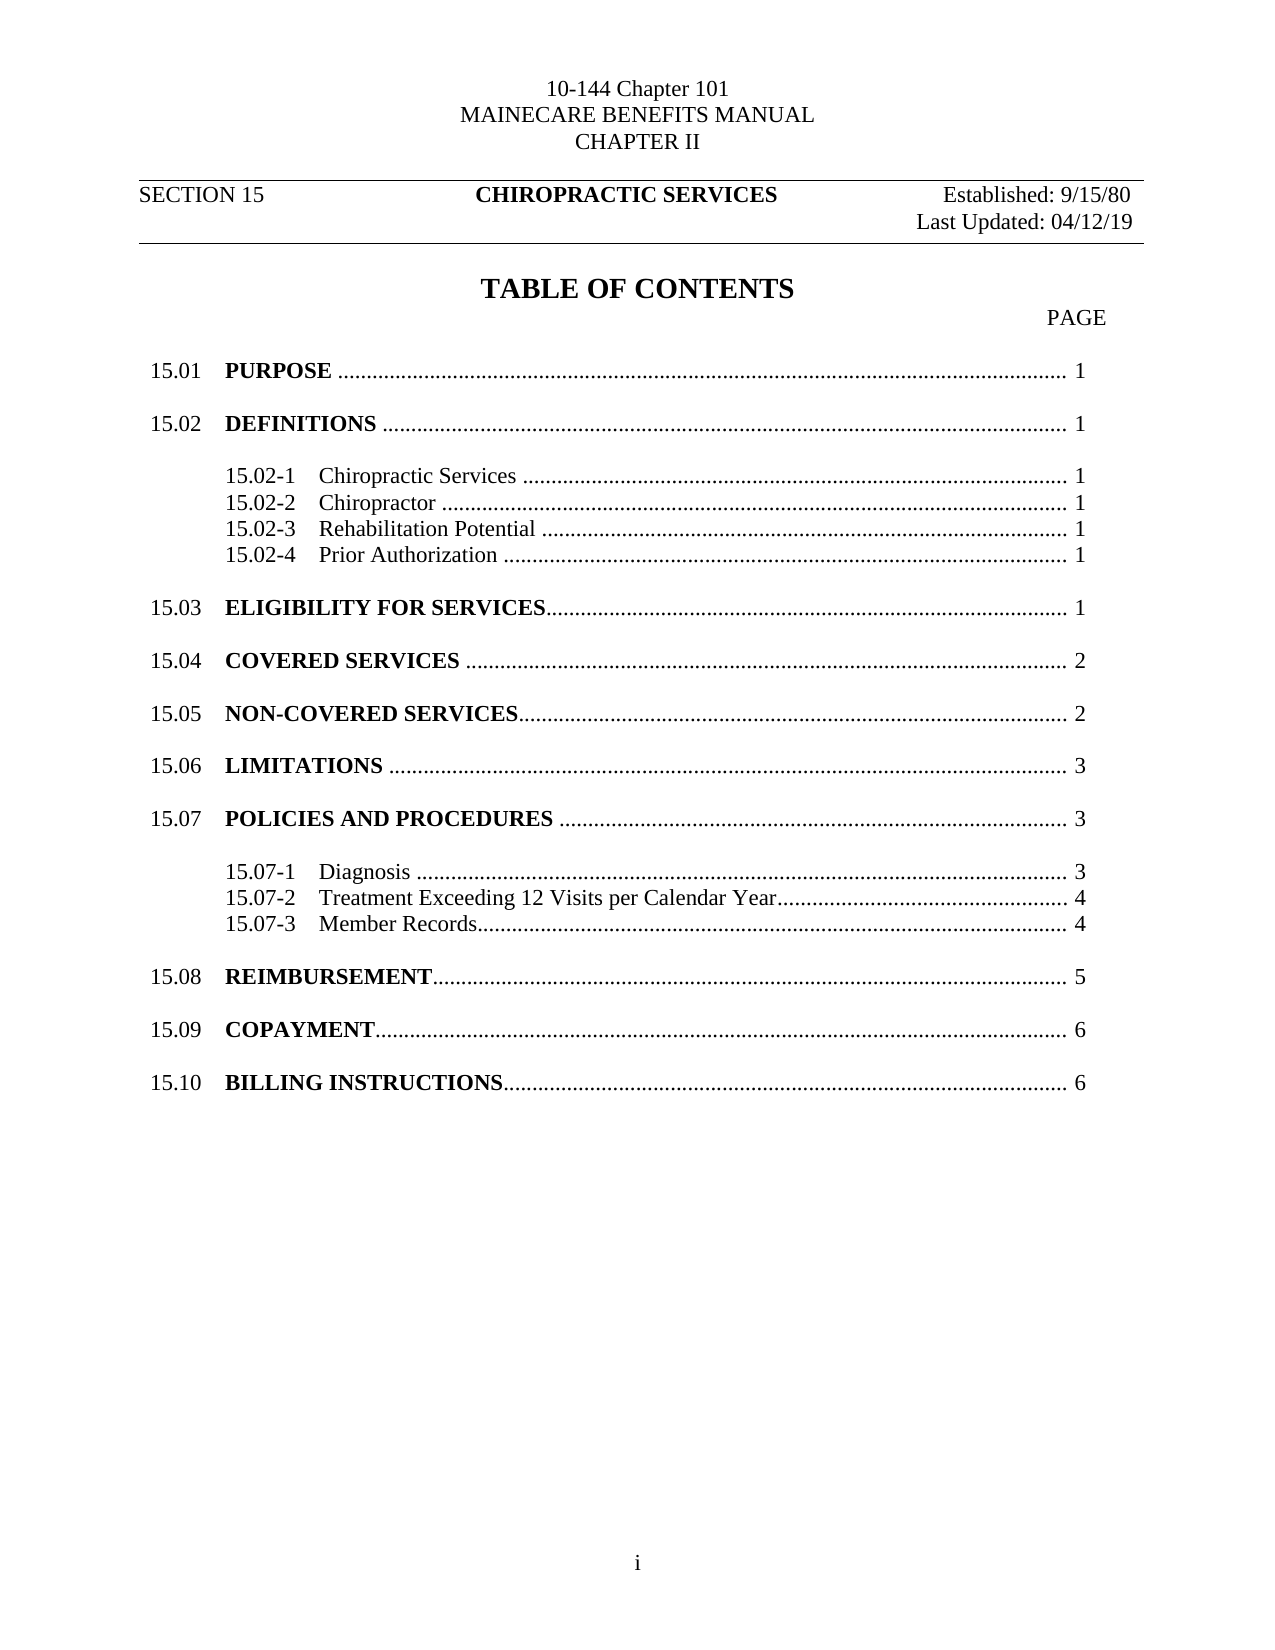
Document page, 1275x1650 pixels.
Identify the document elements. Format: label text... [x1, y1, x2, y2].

text 15.02-2 Chiropractor 1 [150, 489, 1125, 515]
text 15.07-1 Diagnosis 3 [225, 858, 1125, 884]
text 15.09 COPAYMENT 6 [150, 1016, 1125, 1042]
text 15.06 LIMITATIONS 3 [150, 752, 1125, 779]
text 15.07-2 Treatment Exceeding 12 Visits per Calendar Year 4 [225, 884, 1125, 910]
text 15.08 REIMBURSEMENT 5 [150, 963, 1125, 989]
text 15.02-4 Prior Authorization 1 [150, 541, 1125, 568]
text 15.05 NON-COVERED SERVICES 2 [150, 699, 1125, 726]
text 15.02-1 Chiropractic Services 1 [150, 462, 1125, 489]
text 15.02-3 Rehabilitation Potential 1 [150, 515, 1125, 541]
text TABLE OF CONTENTS [150, 271, 1125, 304]
text 15.07 POLICIES AND PROCEDURES 3 [150, 805, 1125, 831]
text PAGE [150, 304, 1106, 331]
text 15.04 COVERED SERVICES 2 [150, 647, 1125, 673]
text 15.02 DEFINITIONS 1 [150, 410, 1125, 436]
text 15.10 BILLING INSTRUCTIONS 6 [150, 1068, 1125, 1095]
text 15.03 ELIGIBILITY FOR SERVICES 1 [150, 594, 1125, 621]
text 15.07-3 Member Records 4 [225, 910, 1125, 937]
text 15.01 PURPOSE 1 [150, 357, 1125, 383]
